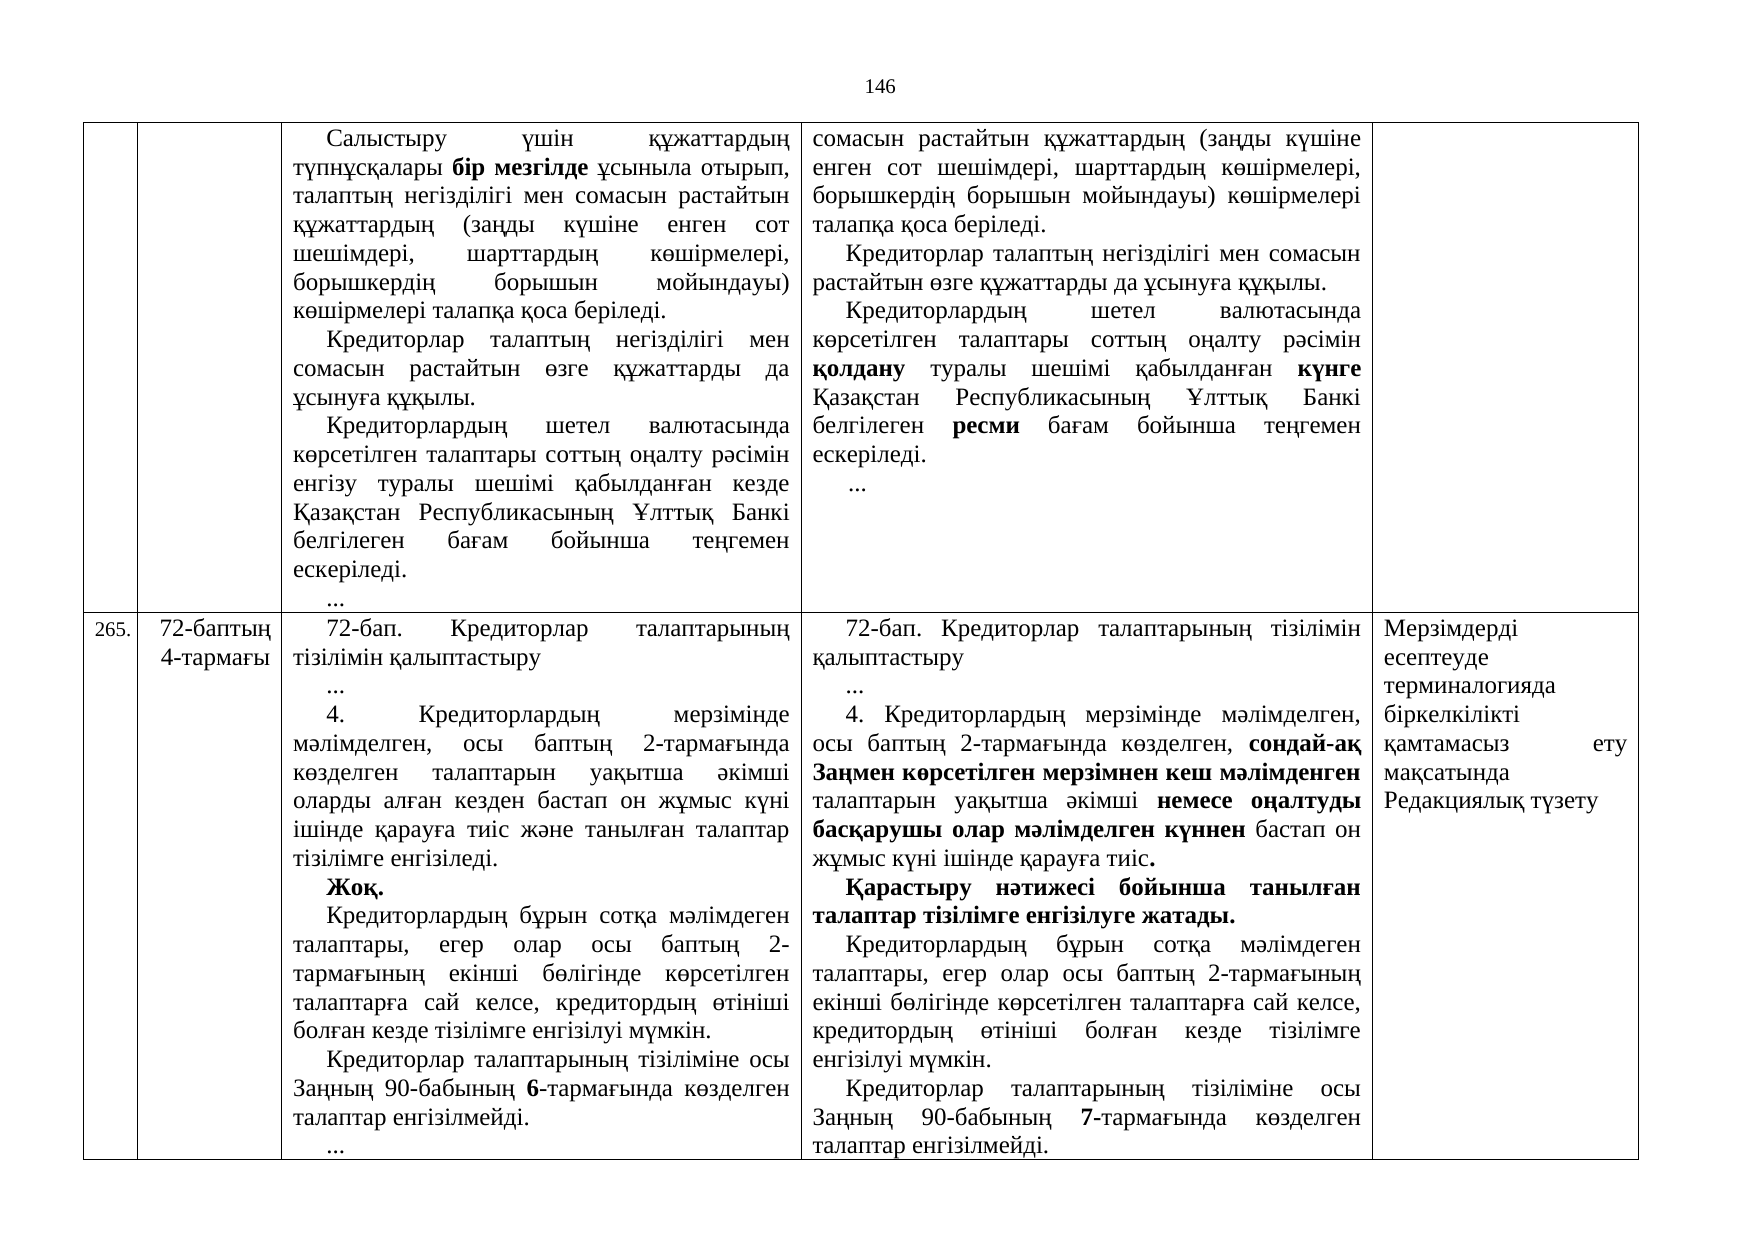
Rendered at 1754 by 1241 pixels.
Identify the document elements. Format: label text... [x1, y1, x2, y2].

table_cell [138, 123, 281, 612]
table_cell 72-баптың 4-тармағы [138, 613, 281, 1159]
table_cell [1373, 613, 1638, 1159]
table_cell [802, 123, 1372, 612]
table_cell [84, 613, 137, 1159]
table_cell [802, 613, 1372, 1159]
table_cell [282, 613, 801, 1159]
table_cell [282, 123, 801, 612]
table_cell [1373, 123, 1638, 612]
table_cell [84, 123, 137, 612]
